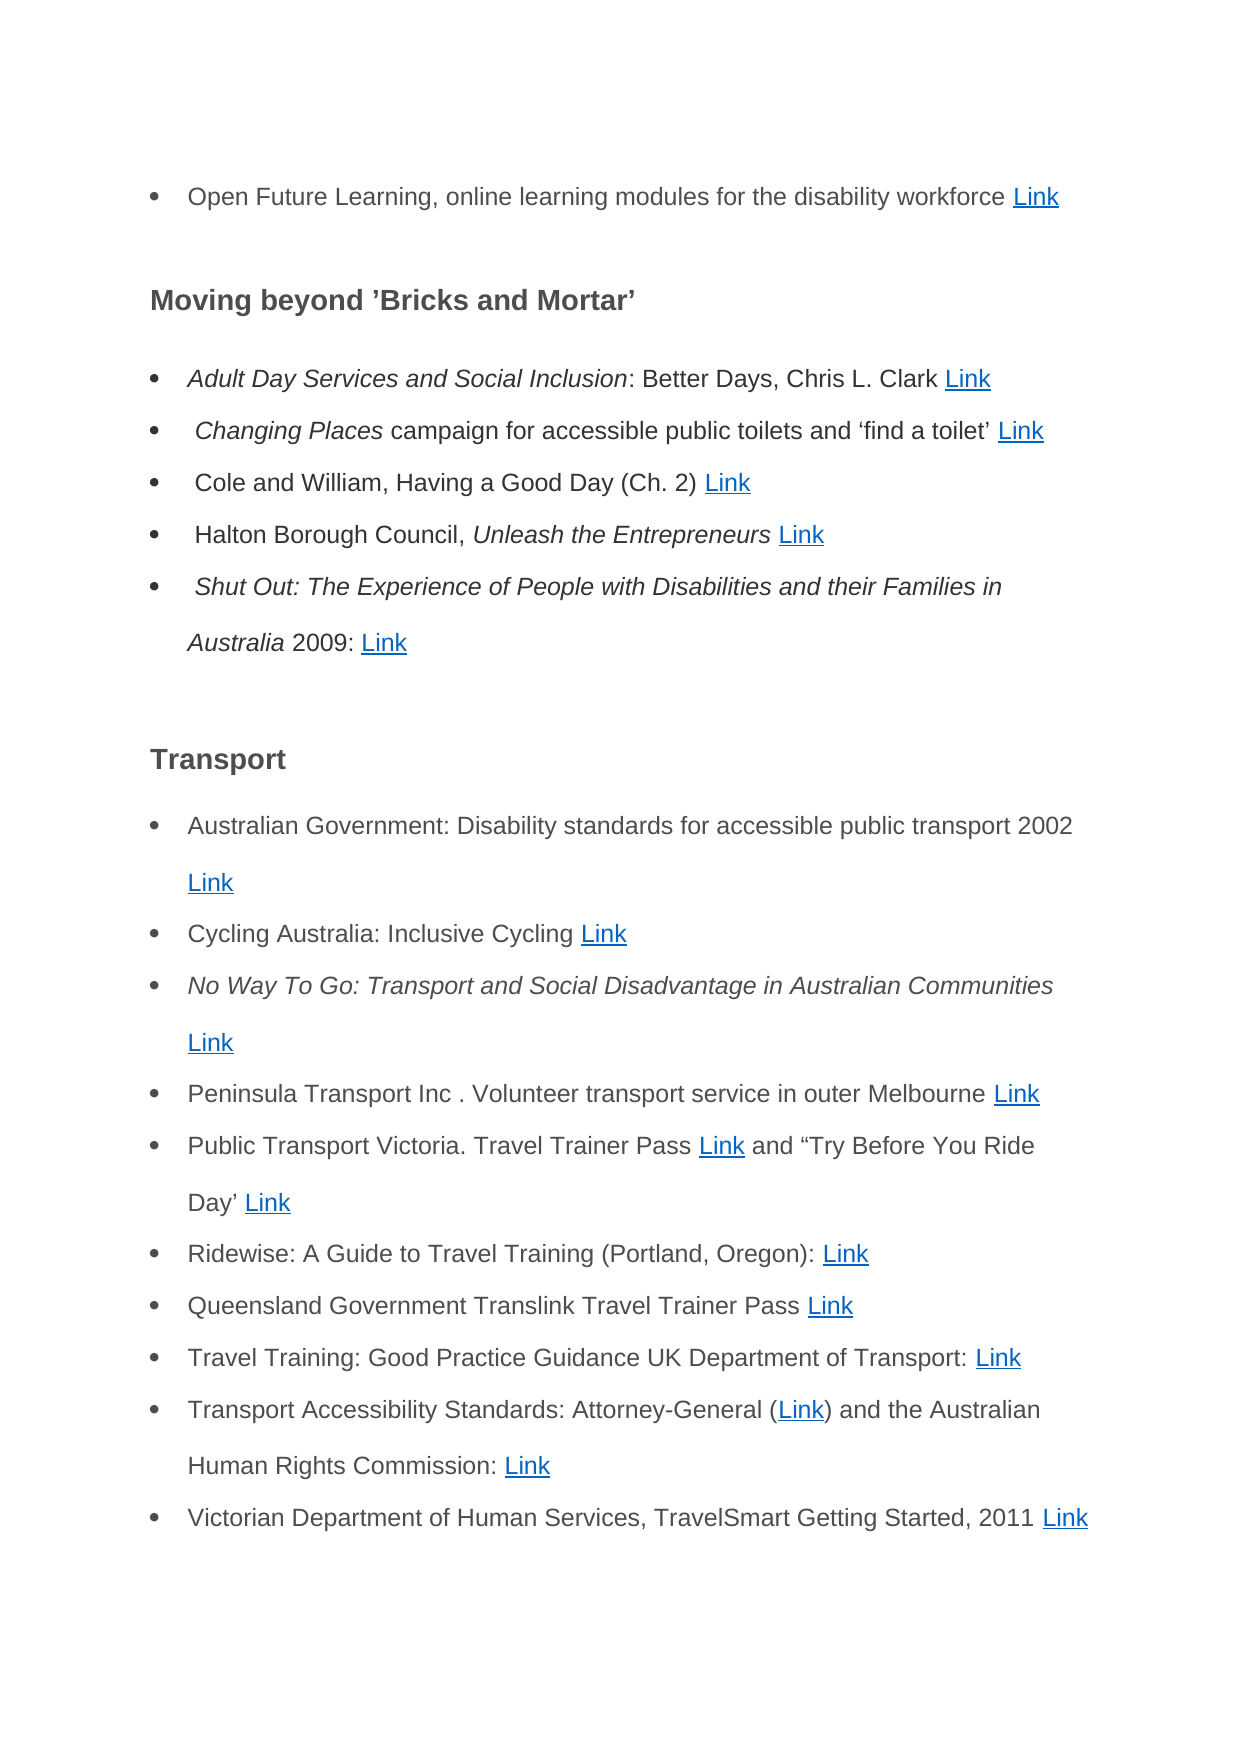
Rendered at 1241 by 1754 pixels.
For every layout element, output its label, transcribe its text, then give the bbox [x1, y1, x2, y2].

list Halton Borough Council, Unleash the Entrepreneurs Link [150, 516, 1090, 553]
list No Way To Go: Transport and Social Disadvantage in Australian Communities Link [150, 967, 1090, 1061]
list Public Transport Victoria. Travel Trainer Pass Link and “Try Before You Ride Day’ Link [150, 1127, 1090, 1221]
list Shut Out: The Experience of People with Disabilities and their Families in Australia 2009: Link [150, 568, 1090, 661]
list Ridewise: A Guide to Travel Training (Portland, Oregon): Link [150, 1235, 1090, 1273]
list Adult Day Services and Social Inclusion: Better Days, Chris L. Clark Link [150, 360, 1090, 398]
list Travel Training: Good Practice Guidance UK Department of Transport: Link [150, 1339, 1090, 1376]
list Victorian Department of Human Services, TravelSmart Getting Started, 2011 Link [150, 1499, 1090, 1536]
text Transport [150, 740, 1090, 778]
list Australian Government: Disability standards for accessible public transport 2002 Link [150, 807, 1090, 901]
list Cycling Australia: Inclusive Cycling Link [150, 915, 1090, 953]
text Moving beyond ’Bricks and Mortar’ [150, 281, 1090, 318]
list Queensland Government Translink Travel Trainer Pass Link [150, 1287, 1090, 1324]
list Changing Places campaign for accessible public toilets and ‘find a toilet’ Link [150, 412, 1090, 449]
list Peninsula Transport Inc . Volunteer transport service in outer Melbourne Link [150, 1075, 1090, 1113]
list Open Future Learning, online learning modules for the disability workforce Link [150, 177, 1090, 215]
list Cole and William, Having a Good Day (Ch. 2) Link [150, 464, 1090, 501]
list Transport Accessibility Standards: Attorney-General (Link) and the Australian Human Rights Commission: Link [150, 1391, 1090, 1484]
